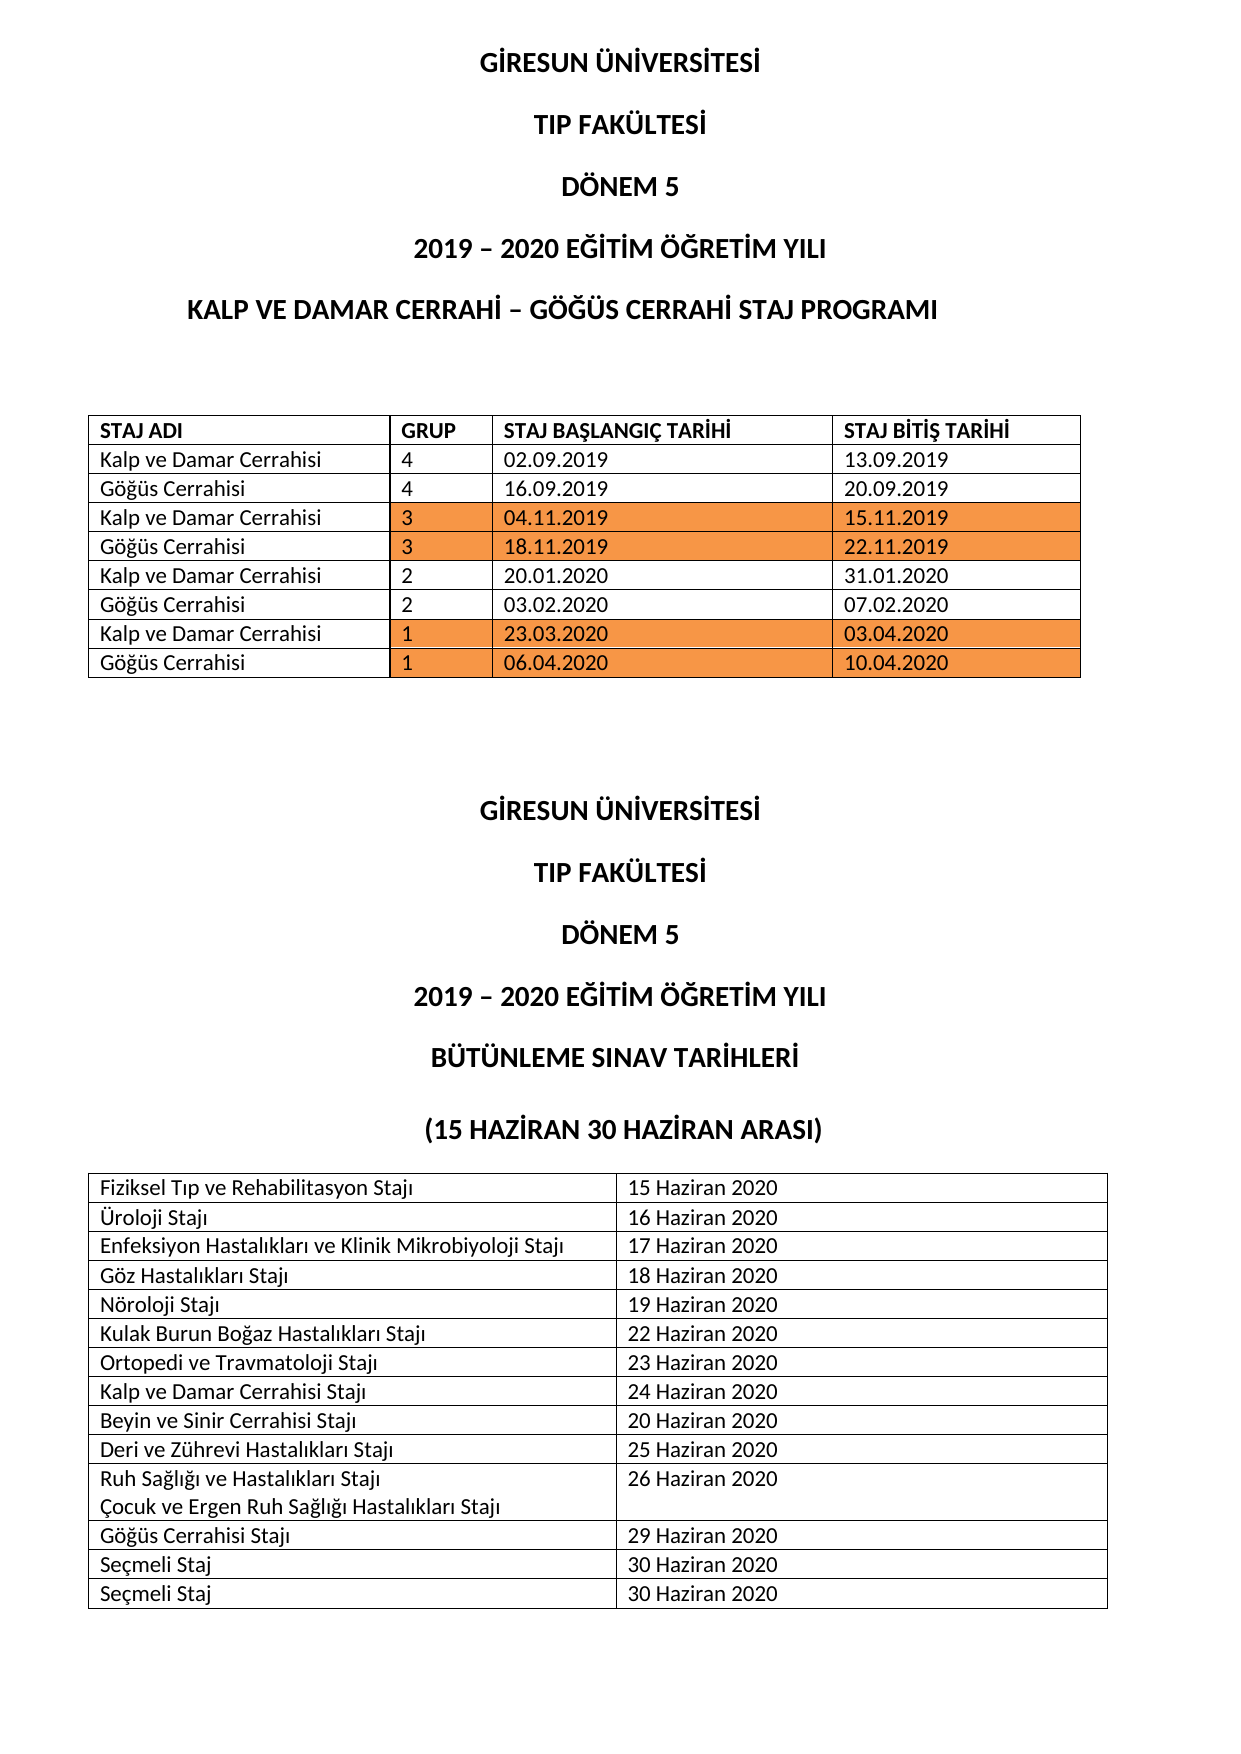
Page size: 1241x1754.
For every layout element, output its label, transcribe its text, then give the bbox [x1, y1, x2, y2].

table_header STAJ ADI [89, 416, 389, 444]
table_cell Enfeksiyon Hastalıkları ve Klinik Mikrobiyoloji Stajı [89, 1232, 616, 1260]
table_cell 02.09.2019 [493, 445, 832, 473]
table_header STAJ BAŞLANGIÇ TARİHİ [493, 416, 832, 444]
text (15 HAZİRAN 30 HAZİRAN ARASI) [148, 1111, 1093, 1146]
table_cell Göğüs Cerrahisi [89, 590, 389, 618]
table_cell Kalp ve Damar Cerrahisi [89, 445, 389, 473]
text 2019 – 2020 EĞİTİM ÖĞRETİM YILI [148, 978, 1093, 1013]
table_cell 19 Haziran 2020 [617, 1290, 1107, 1318]
table_cell Göğüs Cerrahisi [89, 474, 389, 502]
text GİRESUN ÜNİVERSİTESİ [148, 44, 1093, 80]
table_cell 31.01.2020 [833, 561, 1080, 589]
text KALP VE DAMAR CERRAHİ – GÖĞÜS CERRAHİ STAJ PROGRAMI [88, 291, 1122, 327]
table_cell 23.03.2020 [493, 620, 832, 647]
table_cell 22 Haziran 2020 [617, 1319, 1107, 1347]
table_cell 25 Haziran 2020 [617, 1435, 1107, 1463]
table_cell 16.09.2019 [493, 474, 832, 502]
table_cell 03.02.2020 [493, 590, 832, 618]
table_cell Kulak Burun Boğaz Hastalıkları Stajı [89, 1319, 616, 1347]
table_cell 24 Haziran 2020 [617, 1377, 1107, 1405]
table_cell Ortopedi ve Travmatoloji Stajı [89, 1348, 616, 1376]
table_cell 20.01.2020 [493, 561, 832, 589]
text TIP FAKÜLTESİ [148, 854, 1093, 890]
table_cell Göz Hastalıkları Stajı [89, 1261, 616, 1289]
table_cell Ruh Sağlığı ve Hastalıkları Stajı Çocuk ve Ergen Ruh Sağlığı Hastalıkları Stajı [89, 1464, 616, 1520]
table_cell 18.11.2019 [493, 532, 832, 560]
text GİRESUN ÜNİVERSİTESİ [148, 792, 1093, 828]
table_cell 2 [391, 561, 492, 589]
text DÖNEM 5 [148, 168, 1093, 203]
table_cell 18 Haziran 2020 [617, 1261, 1107, 1289]
table_cell 03.04.2020 [833, 620, 1080, 647]
table_cell 1 [391, 620, 492, 647]
table_cell 20 Haziran 2020 [617, 1406, 1107, 1434]
text DÖNEM 5 [148, 916, 1093, 952]
text 2019 – 2020 EĞİTİM ÖĞRETİM YILI [148, 230, 1093, 265]
table_cell 30 Haziran 2020 [617, 1579, 1107, 1607]
table_cell Deri ve Zührevi Hastalıkları Stajı [89, 1435, 616, 1463]
table_cell 4 [391, 445, 492, 473]
table_cell 15.11.2019 [833, 503, 1080, 531]
table_cell Kalp ve Damar Cerrahisi Stajı [89, 1377, 616, 1405]
table_cell 2 [391, 590, 492, 618]
table_cell 07.02.2020 [833, 590, 1080, 618]
table_cell 22.11.2019 [833, 532, 1080, 560]
table_cell Seçmeli Staj [89, 1579, 616, 1607]
table_cell 16 Haziran 2020 [617, 1203, 1107, 1231]
table_cell Göğüs Cerrahisi [89, 649, 389, 677]
table_cell 30 Haziran 2020 [617, 1550, 1107, 1578]
text TIP FAKÜLTESİ [148, 106, 1093, 142]
table_cell 10.04.2020 [833, 649, 1080, 677]
table_cell Kalp ve Damar Cerrahisi [89, 561, 389, 589]
table_cell 1 [391, 649, 492, 677]
table_cell 17 Haziran 2020 [617, 1232, 1107, 1260]
table_cell Kalp ve Damar Cerrahisi [89, 620, 389, 647]
table_cell 13.09.2019 [833, 445, 1080, 473]
text BÜTÜNLEME SINAV TARİHLERİ [148, 1039, 1093, 1075]
table_cell 29 Haziran 2020 [617, 1521, 1107, 1549]
table_cell 26 Haziran 2020 [617, 1464, 1107, 1520]
table_cell 3 [391, 503, 492, 531]
table_cell Beyin ve Sinir Cerrahisi Stajı [89, 1406, 616, 1434]
table_cell 3 [391, 532, 492, 560]
table_cell 06.04.2020 [493, 649, 832, 677]
table_cell 20.09.2019 [833, 474, 1080, 502]
table_header Fiziksel Tıp ve Rehabilitasyon Stajı [89, 1174, 616, 1202]
table_header STAJ BİTİŞ TARİHİ [833, 416, 1080, 444]
table_cell 04.11.2019 [493, 503, 832, 531]
table_cell Üroloji Stajı [89, 1203, 616, 1231]
table_cell 4 [391, 474, 492, 502]
table_cell Göğüs Cerrahisi [89, 532, 389, 560]
table_cell Seçmeli Staj [89, 1550, 616, 1578]
table_cell 23 Haziran 2020 [617, 1348, 1107, 1376]
table_cell Göğüs Cerrahisi Stajı [89, 1521, 616, 1549]
table_header GRUP [391, 416, 492, 444]
table_cell Kalp ve Damar Cerrahisi [89, 503, 389, 531]
table_header 15 Haziran 2020 [617, 1174, 1107, 1202]
table_cell Nöroloji Stajı [89, 1290, 616, 1318]
